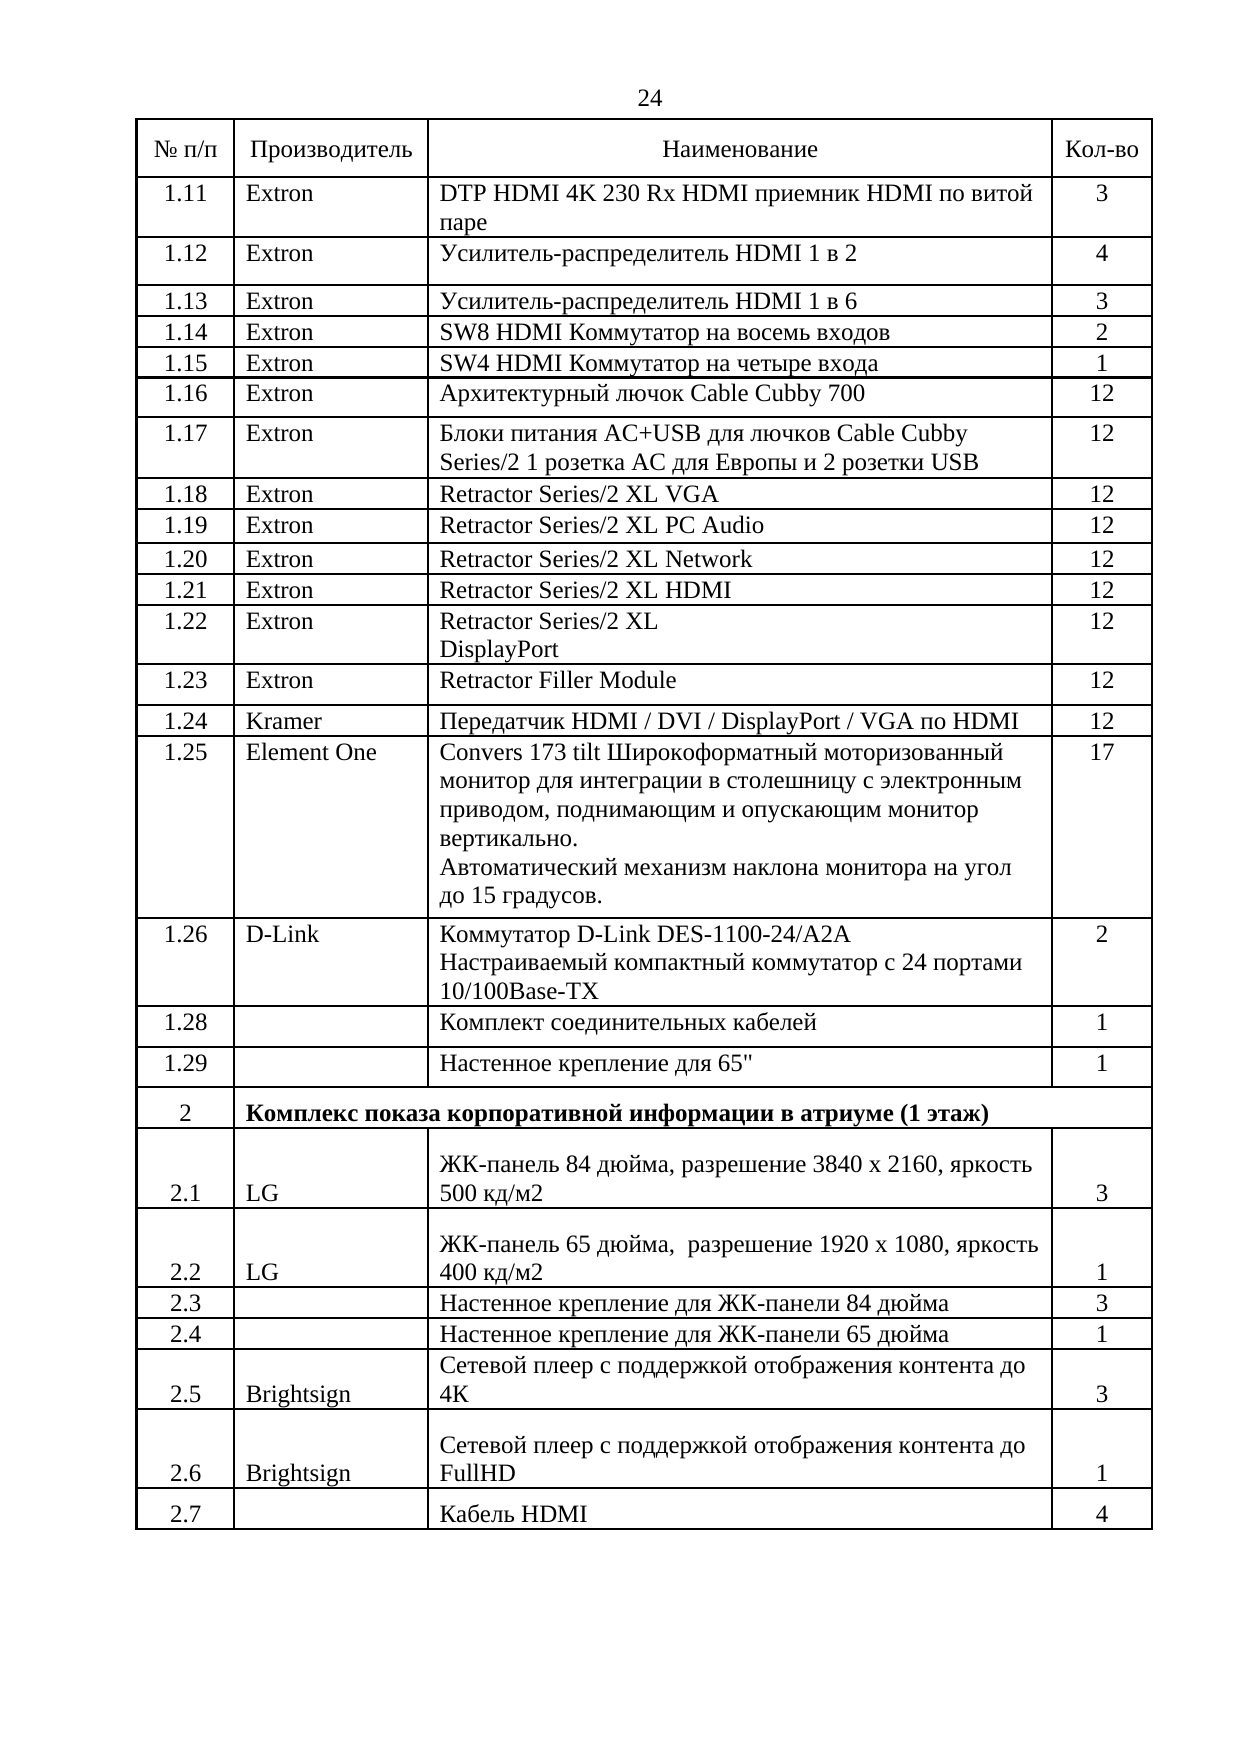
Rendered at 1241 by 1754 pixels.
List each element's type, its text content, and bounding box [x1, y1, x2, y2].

table_cell Element One [235, 737, 427, 917]
table_cell 1.20 [138, 544, 233, 573]
table_cell 2 [1053, 317, 1151, 346]
table_cell LG [235, 1209, 427, 1286]
table_cell 3 [1053, 1129, 1151, 1207]
table_cell Сетевой плеер с поддержкой отображения контента до FullHD [429, 1410, 1051, 1487]
table_cell Retractor Series/2 XL HDMI [429, 575, 1051, 604]
table_cell 2.2 [138, 1209, 233, 1286]
table_cell 1.18 [138, 479, 233, 508]
table_cell [235, 1007, 427, 1046]
table_cell Convers 173 tilt Широкоформатный моторизованный монитор для интеграции в столешницу с электронным приводом, поднимающим и опускающим монитор вертикально. Автоматический механизм наклона монитора на угол до 15 градусов. [429, 737, 1051, 917]
table_cell 3 [1053, 1288, 1151, 1317]
table_cell Передатчик HDMI / DVI / DisplayPort / VGA по HDMI [429, 706, 1051, 735]
table_cell Retractor Series/2 XL Network [429, 544, 1051, 573]
table_cell 1.24 [138, 706, 233, 735]
table_cell Extron [235, 286, 427, 315]
table_cell Extron [235, 510, 427, 542]
table_cell [235, 1489, 427, 1528]
table_cell Extron [235, 238, 427, 284]
table_cell DTP HDMI 4K 230 Rx HDMI приемник HDMI по витой паре [429, 178, 1051, 236]
table_cell [235, 1048, 427, 1086]
table_cell 1.26 [138, 919, 233, 1005]
table_cell 1 [1053, 1410, 1151, 1487]
table_cell 12 [1053, 665, 1151, 704]
table_cell 1.25 [138, 737, 233, 917]
table_cell 2.6 [138, 1410, 233, 1487]
table_cell Кабель HDMI [429, 1489, 1051, 1528]
table_cell Настенное крепление для ЖК-панели 65 дюйма [429, 1319, 1051, 1348]
table_cell 1 [1053, 1007, 1151, 1046]
table_cell Комплекс показа корпоративной информации в атриуме (1 этаж) [235, 1088, 1151, 1127]
table_cell SW8 HDMI Коммутатор на восемь входов [429, 317, 1051, 346]
table_cell Retractor Series/2 XL PC Audio [429, 510, 1051, 542]
table_cell Extron [235, 606, 427, 663]
table_cell Сетевой плеер с поддержкой отображения контента до 4К [429, 1350, 1051, 1407]
table_cell Retractor Series/2 XL DisplayPort [429, 606, 1051, 663]
table_header Наименование [429, 120, 1051, 176]
table_cell 12 [1053, 706, 1151, 735]
table_cell Retractor Filler Module [429, 665, 1051, 704]
table_cell Brightsign [235, 1350, 427, 1407]
table_cell 12 [1053, 379, 1151, 416]
table_cell 1 [1053, 1209, 1151, 1286]
table_cell Настенное крепление для ЖК-панели 84 дюйма [429, 1288, 1051, 1317]
table_cell Retractor Series/2 XL VGA [429, 479, 1051, 508]
table_header Производитель [235, 120, 427, 176]
table_cell 2.1 [138, 1129, 233, 1207]
table_cell 2.5 [138, 1350, 233, 1407]
table_cell 3 [1053, 286, 1151, 315]
table_cell ЖК-панель 65 дюйма, разрешение 1920 x 1080, яркость 400 кд/м2 [429, 1209, 1051, 1286]
table_cell 1.12 [138, 238, 233, 284]
table_cell 3 [1053, 178, 1151, 236]
table_cell Extron [235, 379, 427, 416]
table_cell 12 [1053, 418, 1151, 477]
table_cell 4 [1053, 238, 1151, 284]
table_cell 1.15 [138, 348, 233, 376]
table_cell 2.3 [138, 1288, 233, 1317]
table_cell Extron [235, 479, 427, 508]
table_cell 12 [1053, 575, 1151, 604]
table_cell 1.21 [138, 575, 233, 604]
table_cell Kramer [235, 706, 427, 735]
table_cell 17 [1053, 737, 1151, 917]
table_cell 12 [1053, 510, 1151, 542]
table_cell SW4 HDMI Коммутатор на четыре входа [429, 348, 1051, 376]
table_cell 1.28 [138, 1007, 233, 1046]
table_cell 1.19 [138, 510, 233, 542]
table_cell 1.13 [138, 286, 233, 315]
table_cell Усилитель-распределитель HDMI 1 в 2 [429, 238, 1051, 284]
table_cell 4 [1053, 1489, 1151, 1528]
table_cell Extron [235, 665, 427, 704]
table_cell [235, 1319, 427, 1348]
table_cell Brightsign [235, 1410, 427, 1487]
table_cell 2.4 [138, 1319, 233, 1348]
table_cell Extron [235, 348, 427, 376]
table_cell Extron [235, 544, 427, 573]
table_cell Extron [235, 317, 427, 346]
table_cell [235, 1288, 427, 1317]
table_cell 1.23 [138, 665, 233, 704]
table_cell 1 [1053, 1048, 1151, 1086]
table_cell ЖК-панель 84 дюйма, разрешение 3840 x 2160, яркость 500 кд/м2 [429, 1129, 1051, 1207]
table_cell Коммутатор D-Link DES-1100-24/A2A Настраиваемый компактный коммутатор с 24 портами 10/100Base-TX [429, 919, 1051, 1005]
table_cell 1 [1053, 348, 1151, 376]
table_cell Архитектурный лючок Cable Cubby 700 [429, 379, 1051, 416]
table_cell Extron [235, 575, 427, 604]
table_cell 12 [1053, 544, 1151, 573]
table_cell Комплект соединительных кабелей [429, 1007, 1051, 1046]
table_cell 2 [1053, 919, 1151, 1005]
table_header Кол-во [1053, 120, 1151, 176]
table_cell 1.16 [138, 379, 233, 416]
table_header № п/п [138, 120, 233, 176]
table_cell 2 [138, 1088, 233, 1127]
table_cell 1.11 [138, 178, 233, 236]
table_cell D-Link [235, 919, 427, 1005]
table_cell 1.29 [138, 1048, 233, 1086]
table_cell 1 [1053, 1319, 1151, 1348]
table_cell 2.7 [138, 1489, 233, 1528]
table_cell 1.22 [138, 606, 233, 663]
table_cell Настенное крепление для 65" [429, 1048, 1051, 1086]
table_cell 12 [1053, 479, 1151, 508]
table_cell Усилитель-распределитель HDMI 1 в 6 [429, 286, 1051, 315]
table_cell 1.17 [138, 418, 233, 477]
table_cell LG [235, 1129, 427, 1207]
table_cell Блоки питания ﻿AC+USB для лючков Cable Cubby Series/2 1 розетка AC для Европы и 2 розетки USB [429, 418, 1051, 477]
table_cell Extron [235, 178, 427, 236]
table_cell 3 [1053, 1350, 1151, 1407]
table_cell 12 [1053, 606, 1151, 663]
table_cell 1.14 [138, 317, 233, 346]
table_cell Extron [235, 418, 427, 477]
